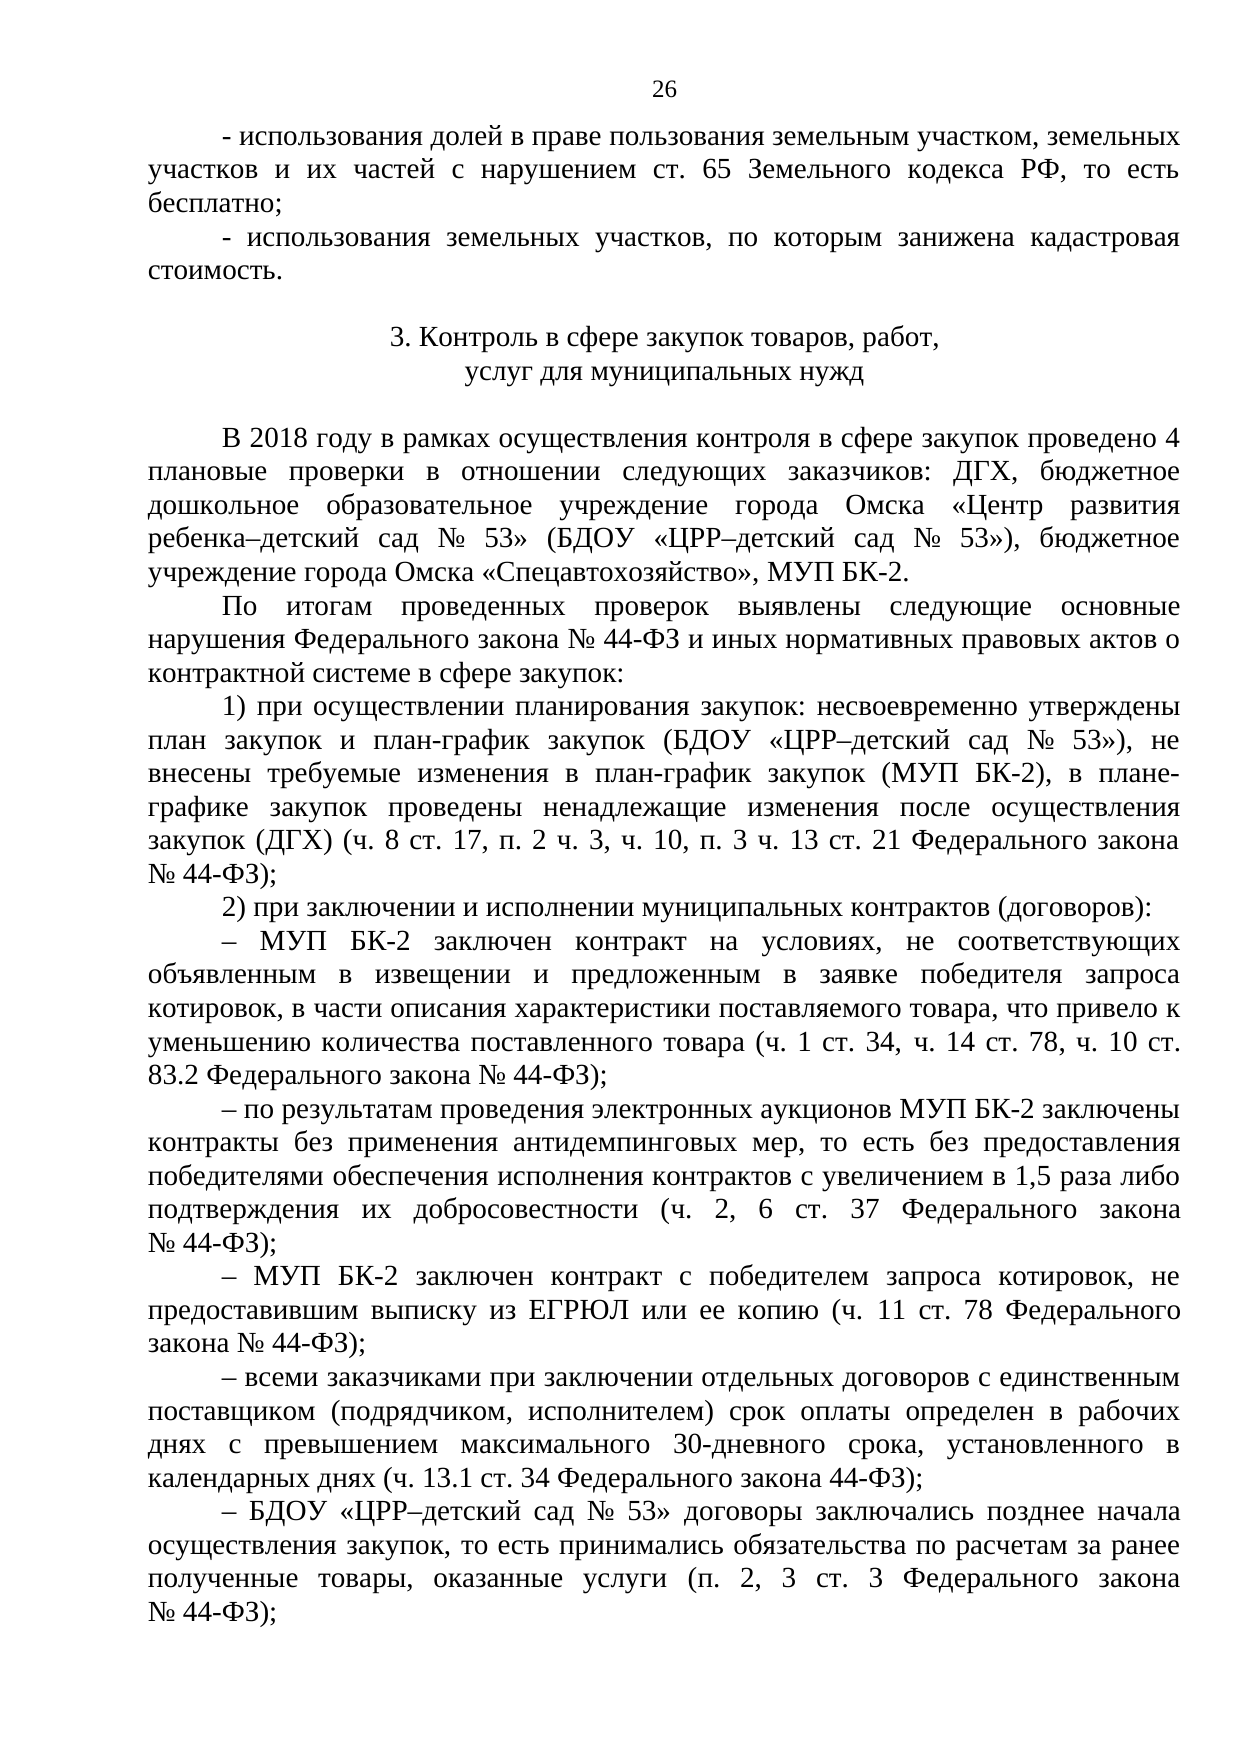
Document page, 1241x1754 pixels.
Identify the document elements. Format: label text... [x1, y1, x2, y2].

list – по результатам проведения электронных аукционов МУП БК-2 заключены контракты без применения антидемпинговых мер, то есть без предоставления победителями обеспечения исполнения контрактов с увеличением в 1,5 раза либо подтверждения их добросовестности (ч. 2, 6 ст. 37 Федерального закона № 44-ФЗ); [148, 1191, 1181, 1258]
text По итогам проведенных проверок выявлены следующие основные нарушения Федерального закона № 44-ФЗ и иных нормативных правовых актов о контрактной системе в сфере закупок: [148, 588, 1181, 688]
text услуг для муниципальных нужд [148, 353, 1181, 386]
text – МУП БК-2 заключен контракт с победителем запроса котировок, не предоставившим выписку из ЕГРЮЛ или ее копию (ч. 11 ст. 78 Федерального закона № 44-ФЗ); [148, 1258, 1181, 1359]
text - использования долей в праве пользования земельным участком, земельных участков и их частей с нарушением ст. 65 Земельного кодекса РФ, то есть бесплатно; [148, 118, 1181, 219]
text 3. Контроль в сфере закупок товаров, работ, [148, 319, 1181, 353]
list – по результатам проведения электронных аукционов МУП БК-2 заключены контракты без применения антидемпинговых мер, то есть без предоставления победителями обеспечения исполнения контрактов с увеличением в 1,5 раза либо подтверждения их добросовестности (ч. 2, 6 ст. 37 Федерального закона № 44-ФЗ); [148, 1091, 1181, 1191]
text – БДОУ «ЦРР–детский сад № 53» договоры заключались позднее начала осуществления закупок, то есть принимались обязательства по расчетам за ранее полученные товары, оказанные услуги (п. 2, 3 ст. 3 Федерального закона № 44-ФЗ); [148, 1493, 1181, 1627]
text 2) при заключении и исполнении муниципальных контрактов (договоров): [148, 889, 1181, 923]
text – всеми заказчиками при заключении отдельных договоров с единственным поставщиком (подрядчиком, исполнителем) срок оплаты определен в рабочих днях с превышением максимального 30-дневного срока, установленного в календарных днях (ч. 13.1 ст. 34 Федерального закона 44-ФЗ); [148, 1359, 1181, 1493]
list В 2018 году в рамках осуществления контроля в сфере закупок проведено 4 плановые проверки в отношении следующих заказчиков: ДГХ, бюджетное дошкольное образовательное учреждение города Омска «Центр развития ребенка–детский сад № 53» (БДОУ «ЦРР–детский сад № 53»), бюджетное учреждение города Омска «Спецавтохозяйство», МУП БК-2. [148, 420, 1181, 588]
text 1) при осуществлении планирования закупок: несвоевременно утверждены план закупок и план-график закупок (БДОУ «ЦРР–детский сад № 53»), не внесены требуемые изменения в план-график закупок (МУП БК-2), в плане-графике закупок проведены ненадлежащие изменения после осуществления закупок (ДГХ) (ч. 8 ст. 17, п. 2 ч. 3, ч. 10, п. 3 ч. 13 ст. 21 Федерального закона № 44-ФЗ); [148, 688, 1181, 889]
list – МУП БК-2 заключен контракт на условиях, не соответствующих объявленным в извещении и предложенным в заявке победителя запроса котировок, в части описания характеристики поставляемого товара, что привело к уменьшению количества поставленного товара (ч. 1 ст. 34, ч. 14 ст. 78, ч. 10 ст. 83.2 Федерального закона № 44-ФЗ); [148, 923, 1181, 1091]
text - использования земельных участков, по которым занижена кадастровая стоимость. [148, 219, 1181, 286]
